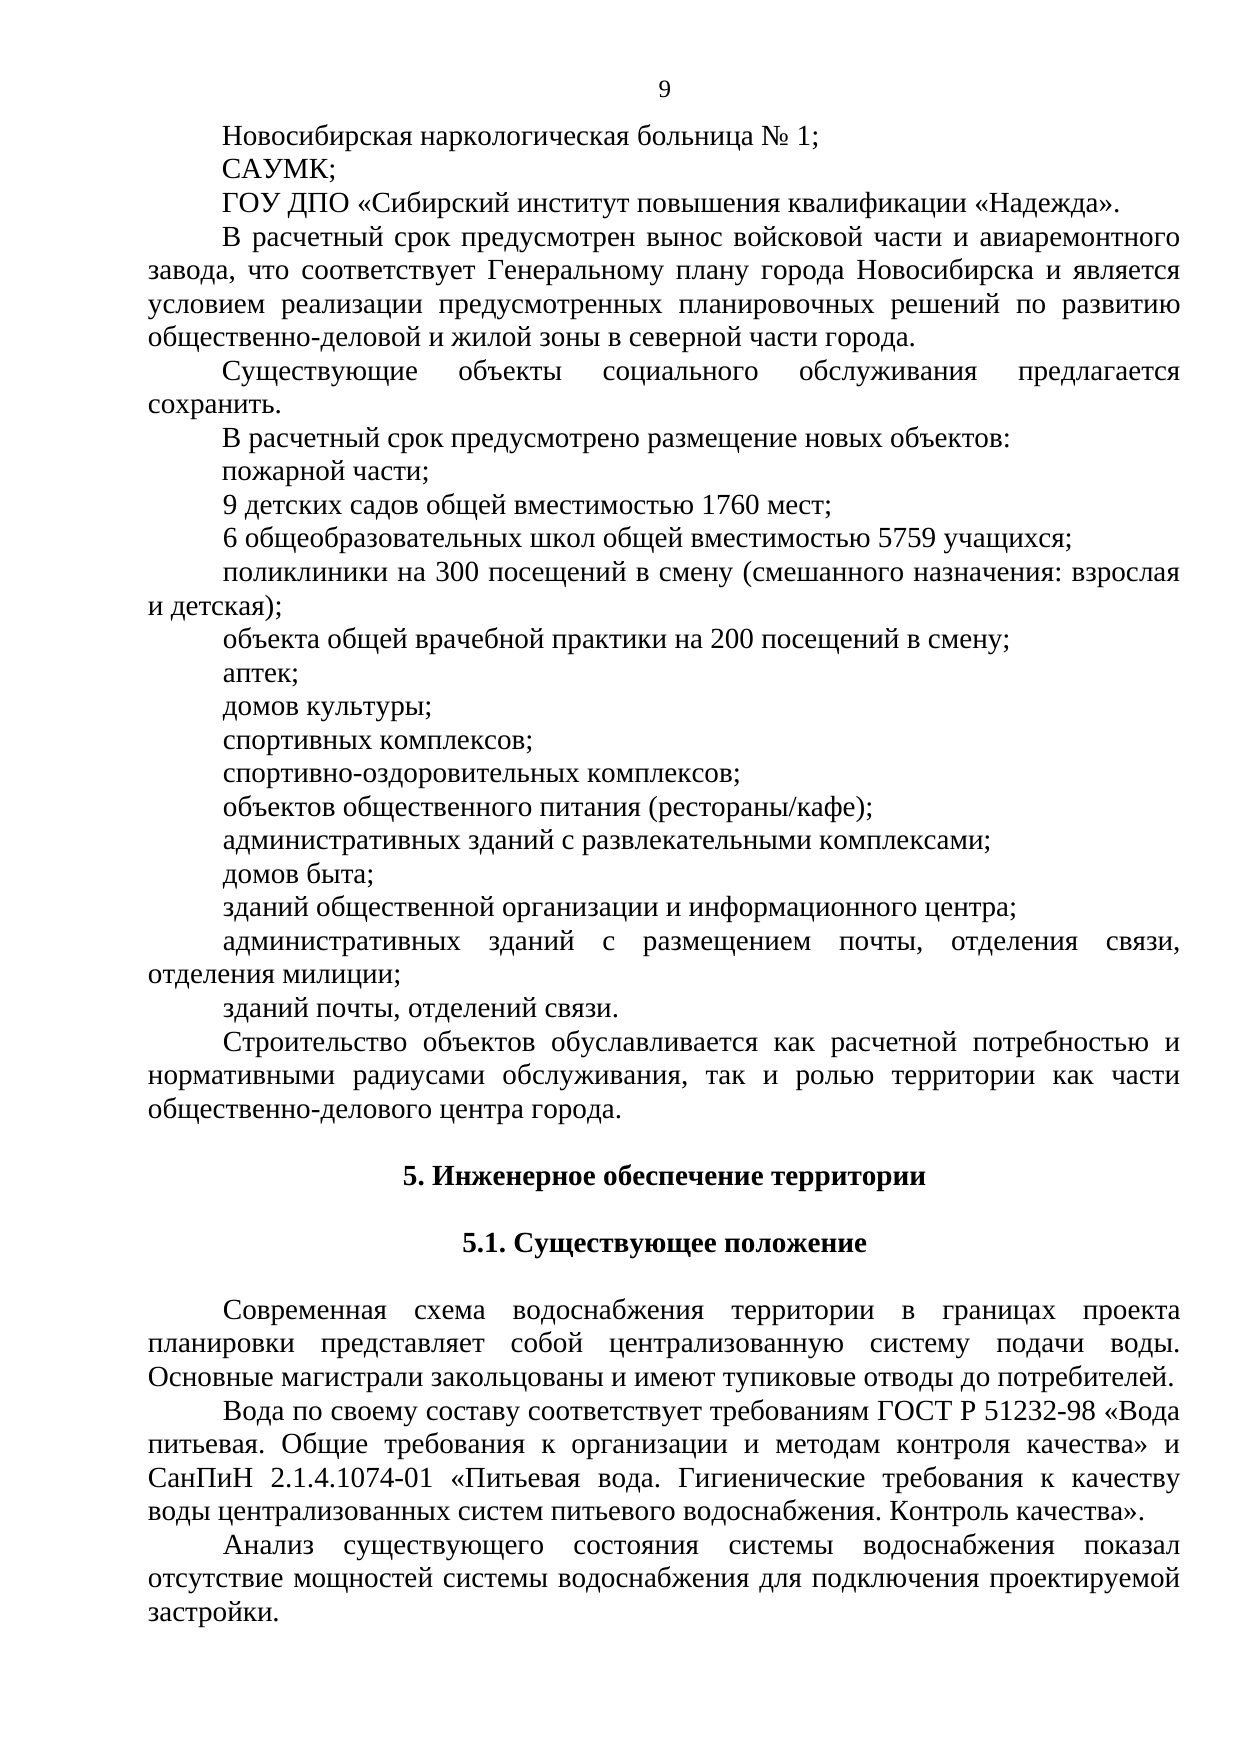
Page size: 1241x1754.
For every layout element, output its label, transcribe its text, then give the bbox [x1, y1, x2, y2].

text 6 общеобразовательных школ общей вместимостью 5759 учащихся; [148, 521, 1181, 554]
text Современная схема водоснабжения территории в границах проекта планировки представляет собой централизованную систему подачи воды. Основные магистрали закольцованы и имеют тупиковые отводы до потребителей. [148, 1292, 1181, 1393]
text 5.1. Существующее положение [148, 1225, 1181, 1258]
text В расчетный срок предусмотрен вынос войсковой части и авиаремонтного завода, что соответствует Генеральному плану города Новосибирска и является условием реализации предусмотренных планировочных решений по развитию общественно-деловой и жилой зоны в северной части города. [148, 219, 1181, 353]
text пожарной части; [148, 453, 1181, 487]
text Анализ существующего состояния системы водоснабжения показал отсутствие мощностей системы водоснабжения для подключения проектируемой застройки. [148, 1527, 1181, 1627]
text В расчетный срок предусмотрено размещение новых объектов: [148, 420, 1181, 453]
text спортивно-оздоровительных комплексов; [148, 755, 1181, 789]
text Вода по своему составу соответствует требованиям ГОСТ Р 51232-98 «Вода питьевая. Общие требования к организации и методам контроля качества» и СанПиН 2.1.4.1074-01 «Питьевая вода. Гигиенические требования к качеству воды централизованных систем питьевого водоснабжения. Контроль качества». [148, 1393, 1181, 1527]
text зданий общественной организации и информационного центра; [148, 889, 1181, 923]
text САУМК; [148, 152, 1181, 185]
text объекта общей врачебной практики на 200 посещений в смену; [148, 621, 1181, 655]
text 5. Инженерное обеспечение территории [148, 1158, 1181, 1191]
text административных зданий с развлекательными комплексами; [148, 822, 1181, 856]
text зданий почты, отделений связи. [148, 990, 1181, 1024]
text домов культуры; [148, 688, 1181, 722]
text домов быта; [148, 856, 1181, 889]
text 9 детских садов общей вместимостью 1760 мест; [148, 487, 1181, 521]
text объектов общественного питания (рестораны/кафе); [148, 789, 1181, 822]
text Строительство объектов обуславливается как расчетной потребностью и нормативными радиусами обслуживания, так и ролью территории как части общественно-делового центра города. [148, 1024, 1181, 1124]
text поликлиники на 300 посещений в смену (смешанного назначения: взрослая и детская); [148, 554, 1181, 621]
text аптек; [148, 655, 1181, 688]
text ГОУ ДПО «Сибирский институт повышения квалификации «Надежда». [148, 185, 1181, 219]
text Новосибирская наркологическая больница № 1; [148, 118, 1181, 152]
text административных зданий с размещением почты, отделения связи, отделения милиции; [148, 923, 1181, 990]
text спортивных комплексов; [148, 722, 1181, 755]
text Существующие объекты социального обслуживания предлагается сохранить. [148, 353, 1181, 420]
